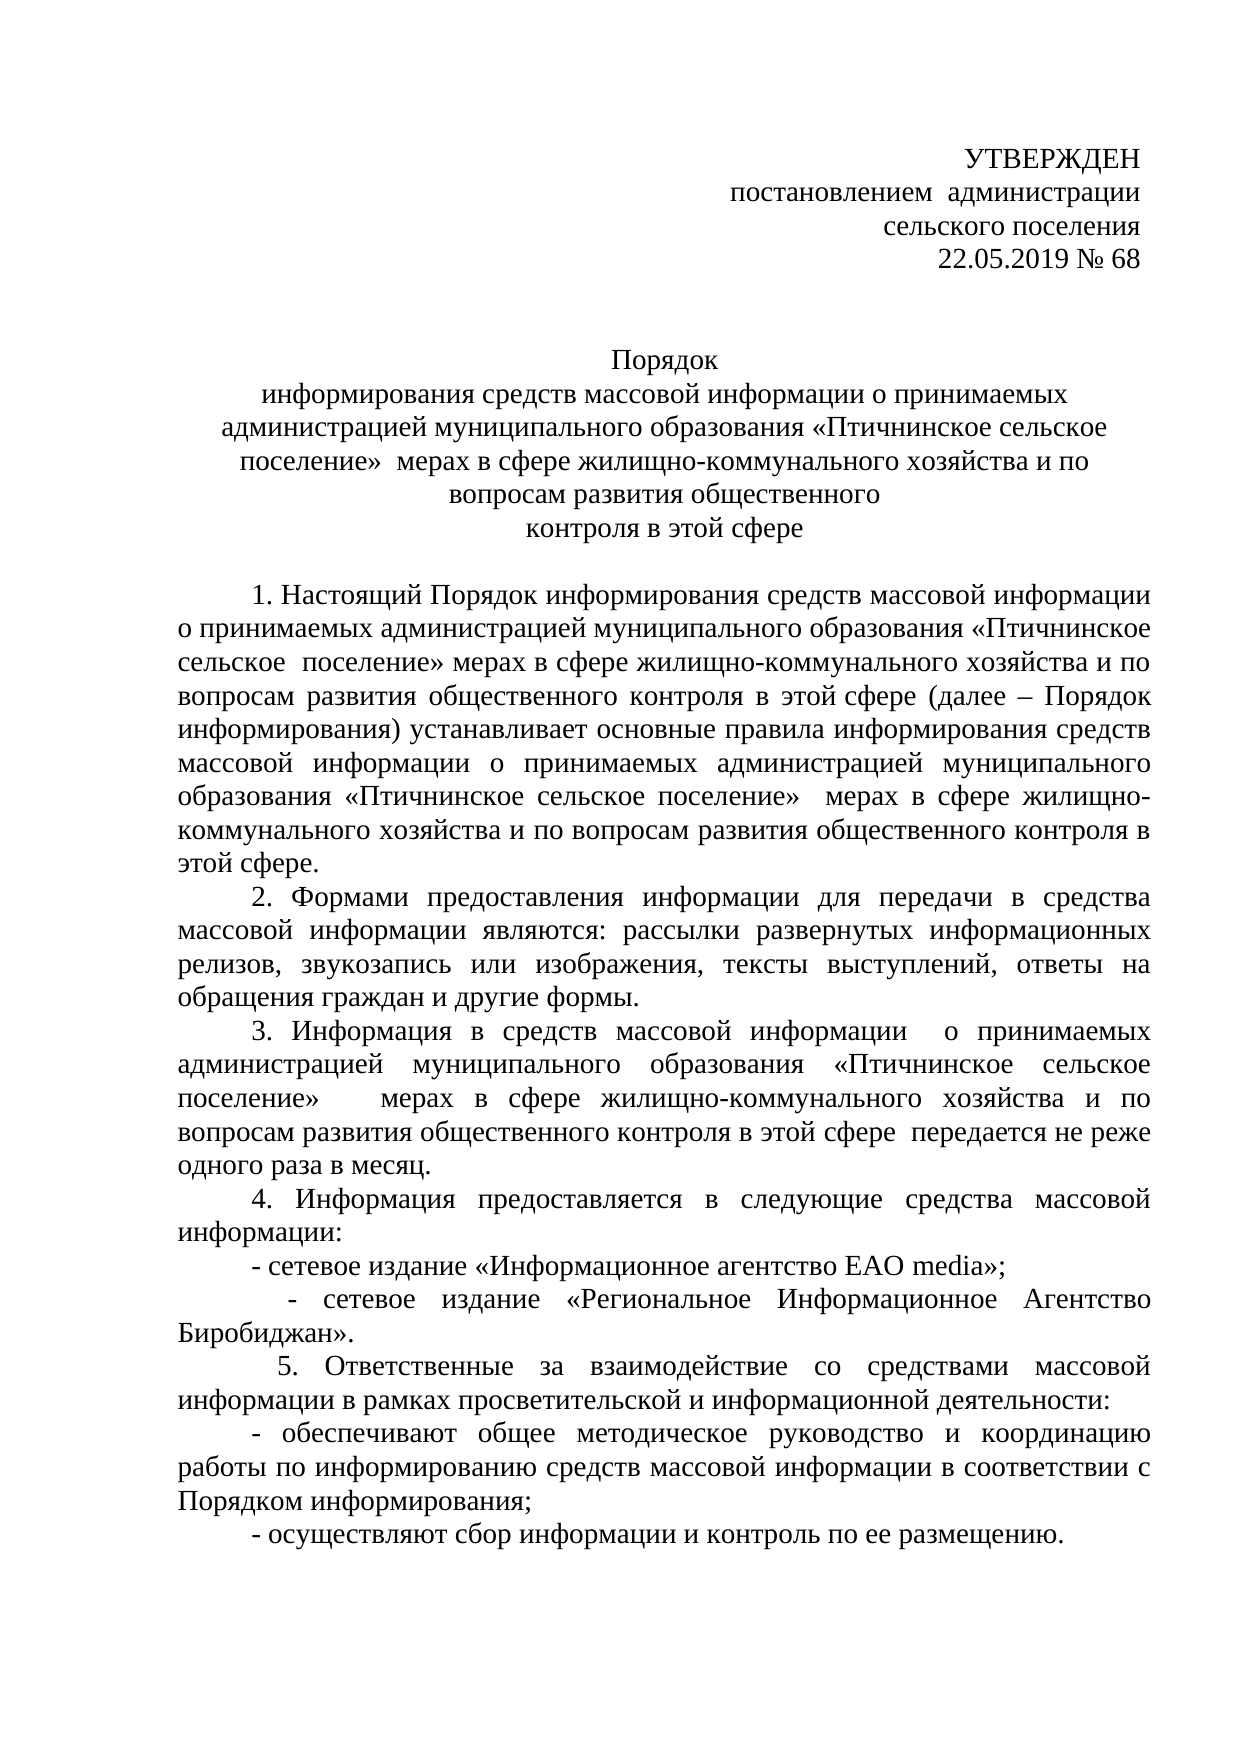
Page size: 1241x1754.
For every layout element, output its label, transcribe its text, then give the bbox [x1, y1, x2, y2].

text - осуществляют сбор информации и контроль по ее размещению. [177, 1516, 1152, 1550]
text 2. Формами предоставления информации для передачи в средства массовой информации являются: рассылки развернутых информационных релизов, звукозапись или изображения, тексты выступлений, ответы на обращения граждан и другие формы. [177, 879, 1152, 1013]
text - cетевое издание «Региональное Информационное Агентство Биробиджан». [177, 1281, 1152, 1348]
text информирования средств массовой информации о принимаемых администрацией муниципального образования «Птичнинское сельское поселение» мерах в сфере жилищно-коммунального хозяйства и по вопросам развития общественного [177, 376, 1152, 510]
text - обеспечивают общее методическое руководство и координацию работы по информированию средств массовой информации в соответствии с Порядком информирования; [177, 1416, 1152, 1516]
text 3. Информация в средств массовой информации о принимаемых администрацией муниципального образования «Птичнинское сельское поселение» мерах в сфере жилищно-коммунального хозяйства и по вопросам развития общественного контроля в этой сфере передается не реже одного раза в месяц. [177, 1013, 1152, 1181]
table_header УТВЕРЖДЕН постановлением администрации сельского поселения 22.05.2019 № 68 [683, 141, 1152, 275]
text 5. Ответственные за взаимодействие со средствами массовой информации в рамках просветительской и информационной деятельности: [177, 1348, 1152, 1416]
text 4. Информация предоставляется в следующие средства массовой информации: [177, 1181, 1152, 1248]
text 1. Настоящий Порядок информирования средств массовой информации о принимаемых администрацией муниципального образования «Птичнинское сельское поселение» мерах в сфере жилищно-коммунального хозяйства и по вопросам развития общественного контроля в этой сфере (далее – Порядок информирования) устанавливает основные правила информирования средств массовой информации о принимаемых администрацией муниципального образования «Птичнинское сельское поселение» мерах в сфере жилищно-коммунального хозяйства и по вопросам развития общественного контроля в этой сфере. [177, 577, 1152, 879]
text контроля в этой сфере [177, 510, 1152, 543]
text - сетевое издание «Информационное агентство ЕАО media»; [177, 1248, 1152, 1281]
text Порядок [177, 342, 1152, 376]
